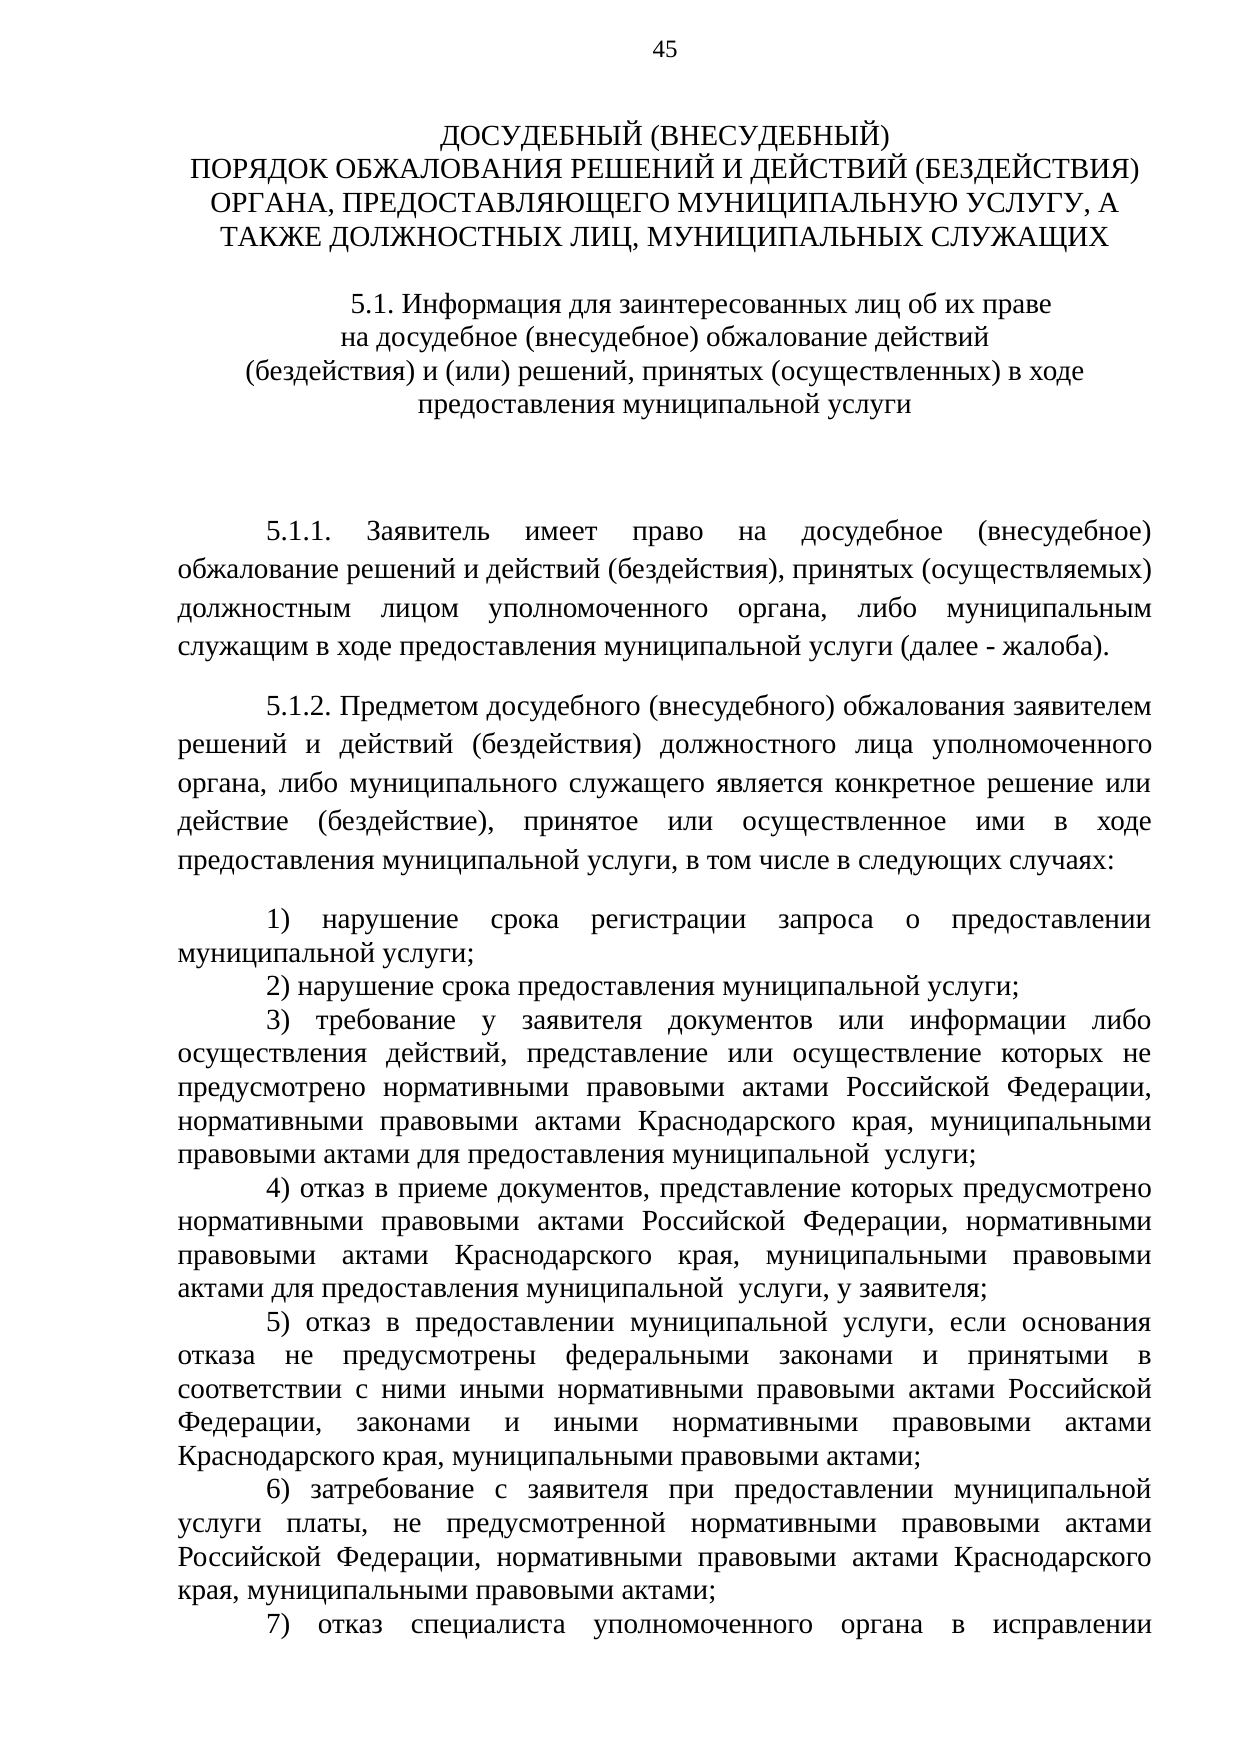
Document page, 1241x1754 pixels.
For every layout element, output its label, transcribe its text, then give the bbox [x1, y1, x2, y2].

text 5.1.1. Заявитель имеет право на досудебное (внесудебное) обжалование решений и действий (бездействия), принятых (осуществляемых) должностным лицом уполномоченного органа, либо муниципальным служащим в ходе предоставления муниципальной услуги (далее - жалоба). [177, 513, 1152, 662]
text 3) требование у заявителя документов или информации либо осуществления действий, представление или осуществление которых не предусмотрено нормативными правовыми актами Российской Федерации, нормативными правовыми актами Краснодарского края, муниципальными правовыми актами для предоставления муниципальной услуги; [177, 1002, 1152, 1170]
text 5.1.2. Предметом досудебного (внесудебного) обжалования заявителем решений и действий (бездействия) должностного лица уполномоченного органа, либо муниципального служащего является конкретное решение или действие (бездействие), принятое или осуществленное ими в ходе предоставления муниципальной услуги, в том числе в следующих случаях: [177, 688, 1152, 876]
text 6) затребование с заявителя при предоставлении муниципальной услуги платы, не предусмотренной нормативными правовыми актами Российской Федерации, нормативными правовыми актами Краснодарского края, муниципальными правовыми актами; [177, 1472, 1152, 1606]
text ДОСУДЕБНЫЙ (ВНЕСУДЕБНЫЙ) [177, 118, 1152, 152]
text 2) нарушение срока предоставления муниципальной услуги; [177, 968, 1152, 1002]
text ОРГАНА, ПРЕДОСТАВЛЯЮЩЕГО МУНИЦИПАЛЬНУЮ УСЛУГУ, А ТАКЖЕ ДОЛЖНОСТНЫХ ЛИЦ, МУНИЦИПАЛЬНЫХ СЛУЖАЩИХ [177, 185, 1152, 252]
text 1) нарушение срока регистрации запроса о предоставлении муниципальной услуги; [177, 901, 1152, 968]
text 5) отказ в предоставлении муниципальной услуги, если основания отказа не предусмотрены федеральными законами и принятыми в соответствии с ними иными нормативными правовыми актами Российской Федерации, законами и иными нормативными правовыми актами Краснодарского края, муниципальными правовыми актами; [177, 1304, 1152, 1472]
text ПОРЯДОК ОБЖАЛОВАНИЯ РЕШЕНИЙ И ДЕЙСТВИЙ (БЕЗДЕЙСТВИЯ) [177, 152, 1152, 185]
text 4) отказ в приеме документов, представление которых предусмотрено нормативными правовыми актами Российской Федерации, нормативными правовыми актами Краснодарского края, муниципальными правовыми актами для предоставления муниципальной услуги, у заявителя; [177, 1170, 1152, 1304]
text на досудебное (внесудебное) обжалование действий [177, 319, 1152, 353]
text 5.1. Информация для заинтересованных лиц об их праве [177, 286, 1152, 319]
text (бездействия) и (или) решений, принятых (осуществленных) в ходе предоставления муниципальной услуги [177, 353, 1152, 420]
